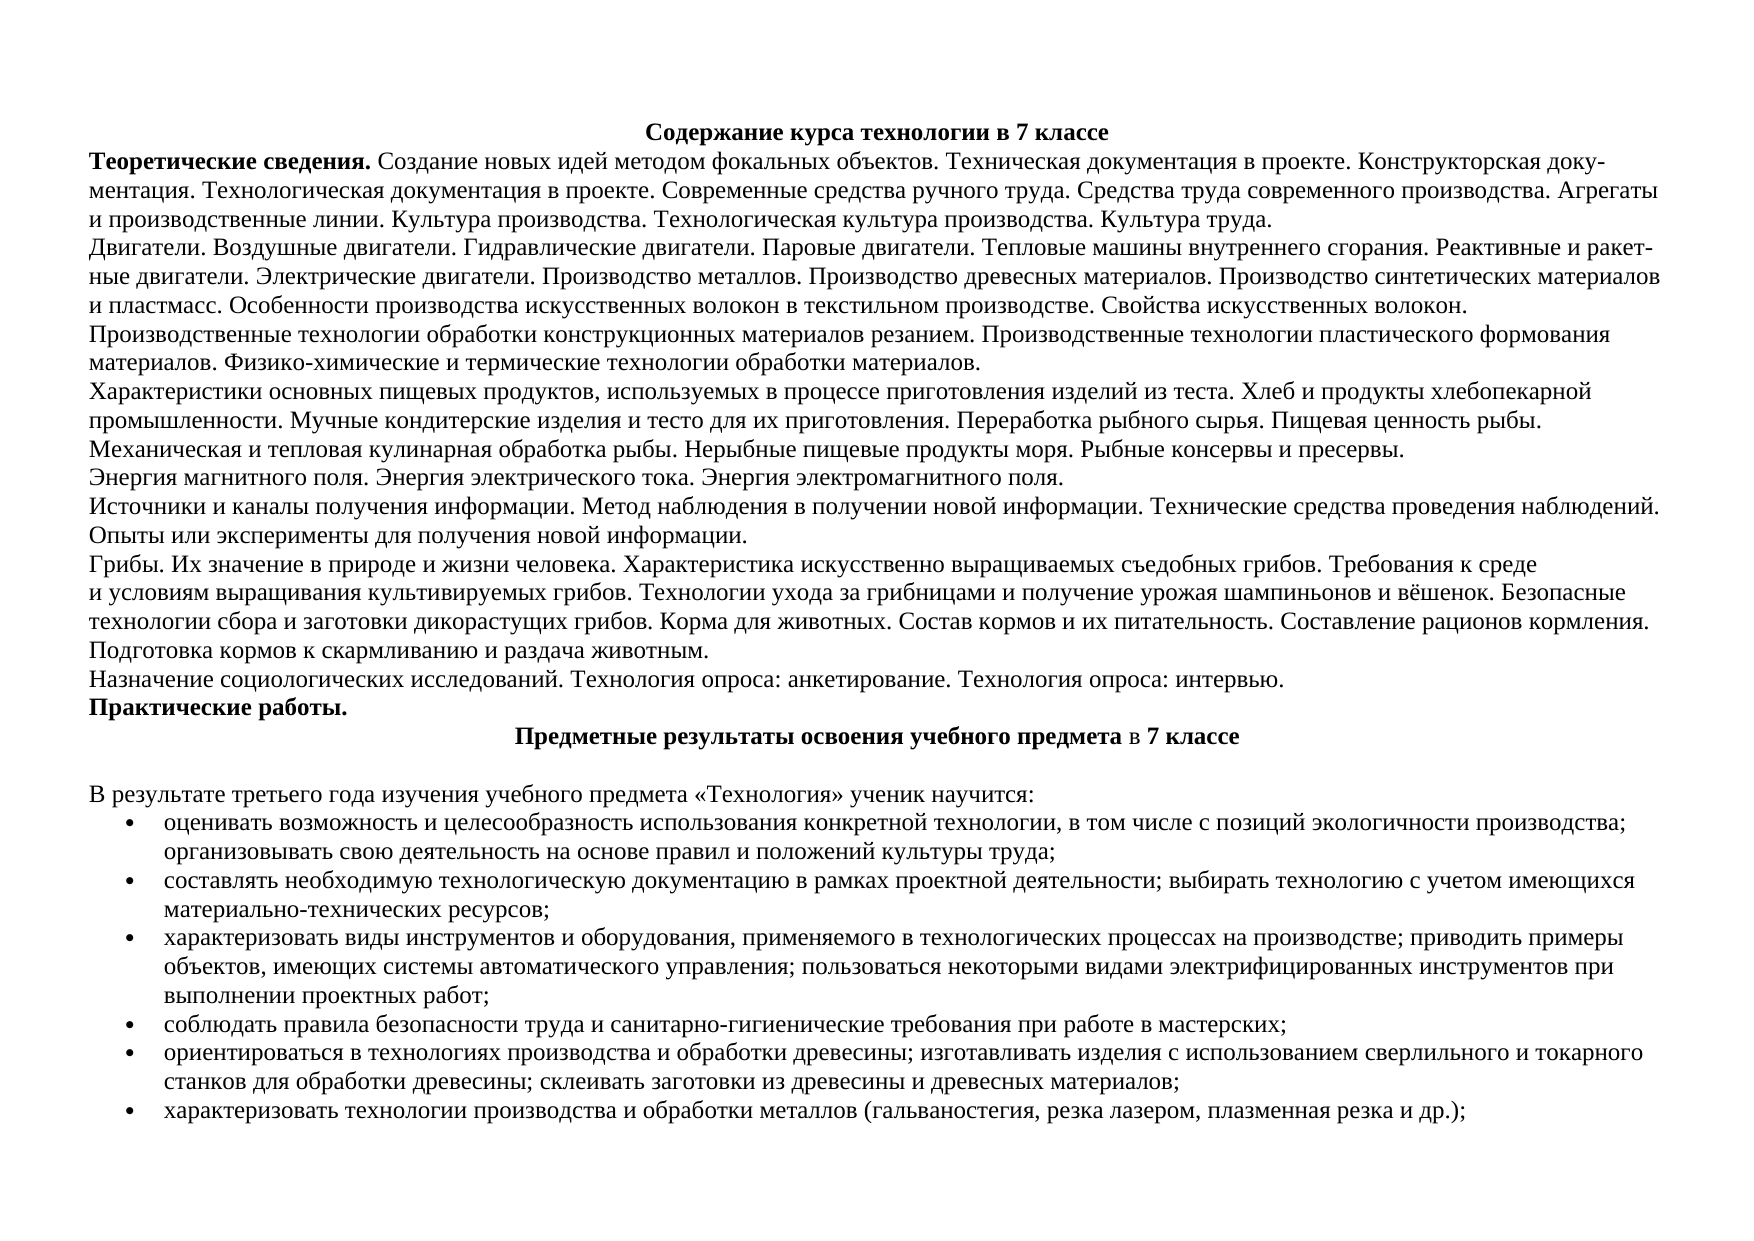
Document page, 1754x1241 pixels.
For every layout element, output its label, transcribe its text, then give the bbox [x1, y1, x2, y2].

text Грибы. Их значение в природе и жизни человека. Характеристика искусственно выращиваемых съедобных грибов. Требования к среде [89, 549, 1665, 577]
text и условиям выращивания культивируемых грибов. Технологии ухода за грибницами и получение урожая шампиньонов и вёшенок. Безопасные [89, 577, 1665, 606]
list характеризовать технологии производства и обработки металлов (гальваностегия, резка лазером, плазменная резка и др.); [126, 1095, 1665, 1124]
text ные двигатели. Электрические двигатели. Производство металлов. Производство древесных материалов. Производство синтетических материалов и пластмасс. Особенности производства искусственных волокон в текстильном производстве. Свойства искусственных волокон. Производственные технологии обработки конструкционных материалов резанием. Производственные технологии пластического формования материалов. Физико-химические и термические технологии обработки материалов. [89, 261, 1665, 376]
text ментация. Технологическая документация в проекте. Современные средства ручного труда. Средства труда современного производства. Агрегаты и производственные линии. Культура производства. Технологическая культура производства. Культура труда. [89, 175, 1665, 232]
text Практические работы. [89, 692, 1665, 721]
text В результате третьего года изучения учебного предмета «Технология» ученик научится: [89, 779, 1665, 807]
text Теоретические сведения. Создание новых идей методом фокальных объектов. Техническая документация в проекте. Конструкторская доку- [89, 146, 1665, 175]
list соблюдать правила безопасности труда и санитарно-гигиенические требования при работе в мастерских; [126, 1009, 1665, 1037]
list ориентироваться в технологиях производства и обработки древесины; изготавливать изделия с использованием сверлильного и токарного станков для обработки древесины; склеивать заготовки из древесины и древесных материалов; [126, 1037, 1665, 1095]
list оценивать возможность и целесообразность использования конкретной технологии, в том числе с позиций экологичности производства; организовывать свою деятельность на основе правил и положений культуры труда; [126, 807, 1665, 865]
text Предметные результаты освоения учебного предмета в 7 классе [89, 721, 1665, 750]
text Характеристики основных пищевых продуктов, используемых в процессе приготовления изделий из теста. Хлеб и продукты хлебопекарной промышленности. Мучные кондитерские изделия и тесто для их приготовления. Переработка рыбного сырья. Пищевая ценность рыбы. Механическая и тепловая кулинарная обработка рыбы. Нерыбные пищевые продукты моря. Рыбные консервы и пресервы. [89, 376, 1665, 462]
text Энергия магнитного поля. Энергия электрического тока. Энергия электромагнитного поля. [89, 462, 1665, 491]
list составлять необходимую технологическую документацию в рамках проектной деятельности; выбирать технологию с учетом имеющихся материально-технических ресурсов; [126, 865, 1665, 922]
text Назначение социологических исследований. Технология опроса: анкетирование. Технология опроса: интервью. [89, 664, 1665, 692]
text Источники и каналы получения информации. Метод наблюдения в получении новой информации. Технические средства проведения наблюдений. Опыты или эксперименты для получения новой информации. [89, 491, 1665, 549]
list характеризовать виды инструментов и оборудования, применяемого в технологических процессах на производстве; приводить примеры объектов, имеющих системы автоматического управления; пользоваться некоторыми видами электрифицированных инструментов при выполнении проектных работ; [126, 922, 1665, 1009]
text Двигатели. Воздушные двигатели. Гидравлические двигатели. Паровые двигатели. Тепловые машины внутреннего сгорания. Реактивные и ракет- [89, 232, 1665, 261]
text Содержание курса технологии в 7 классе [89, 117, 1665, 146]
text технологии сбора и заготовки дикорастущих грибов. Корма для животных. Состав кормов и их питательность. Составление рационов кормления. Подготовка кормов к скармливанию и раздача животным. [89, 606, 1665, 664]
